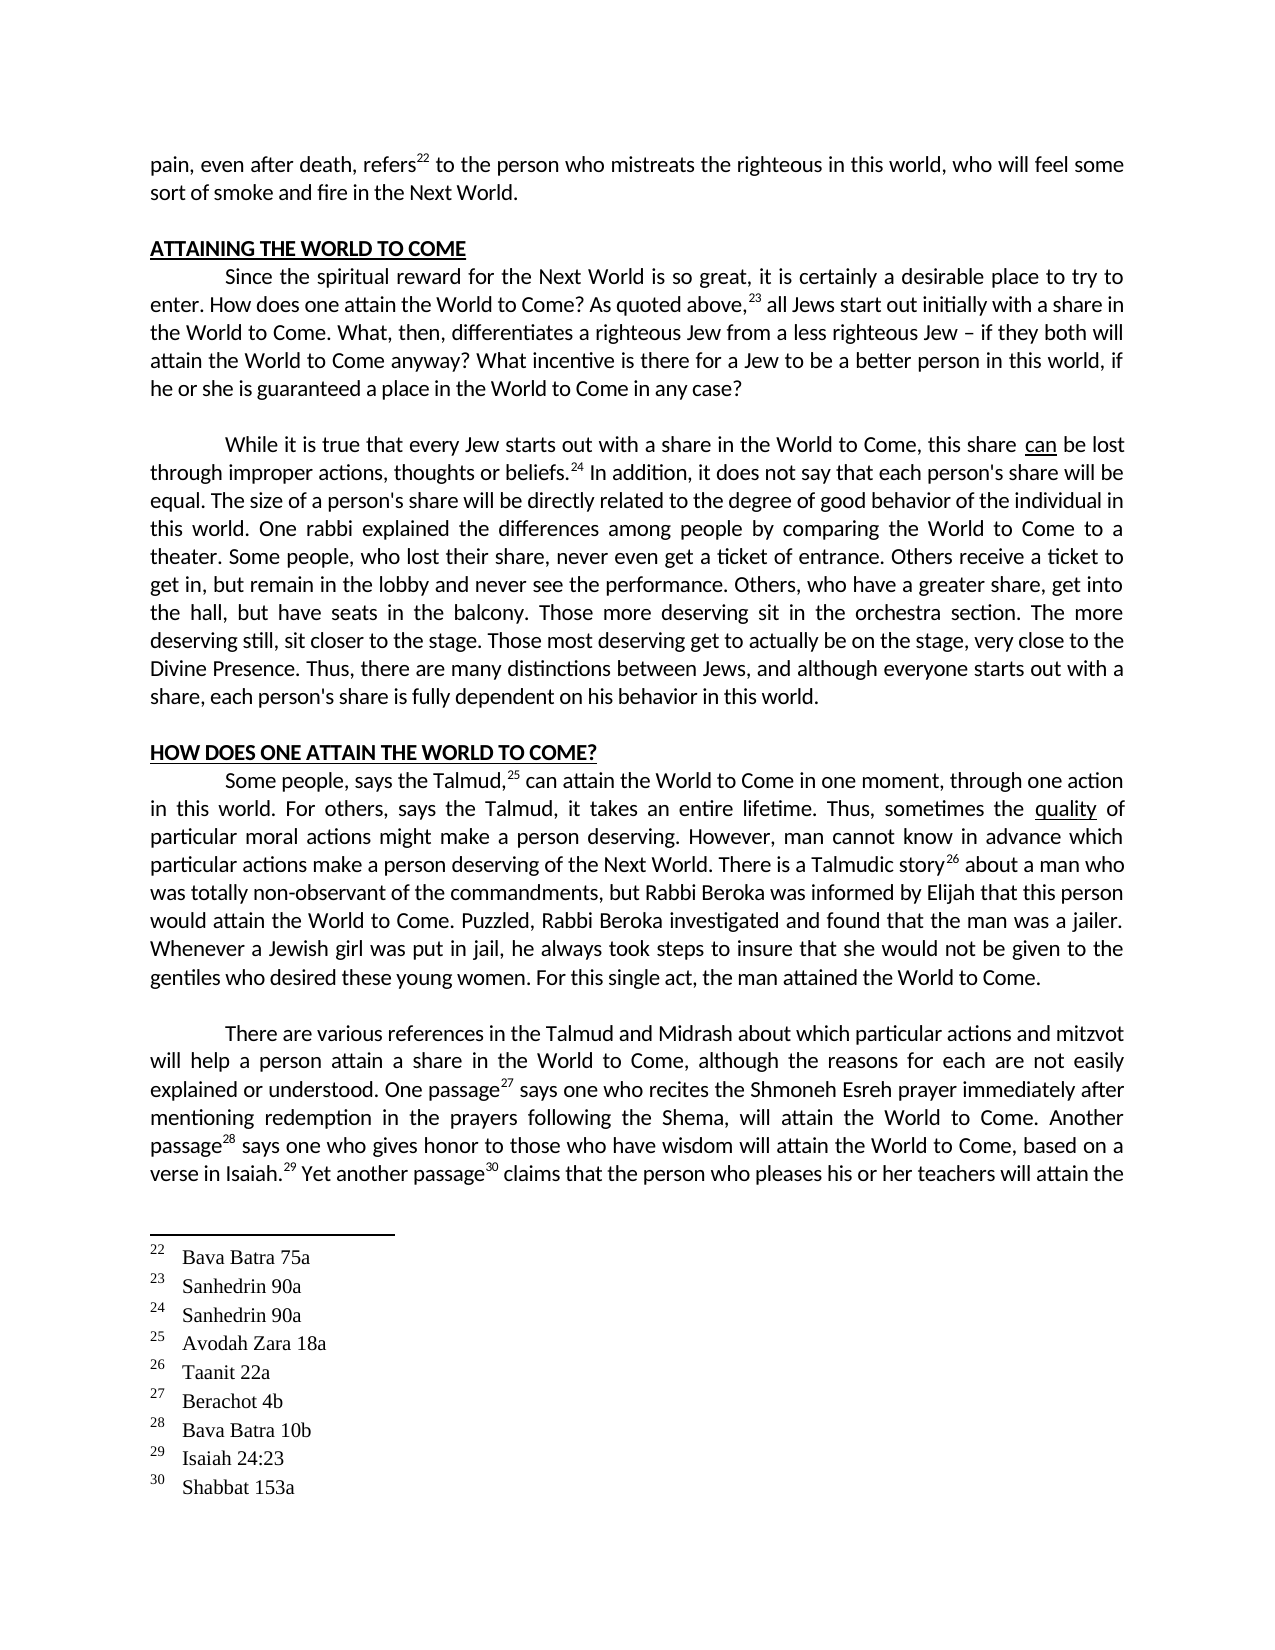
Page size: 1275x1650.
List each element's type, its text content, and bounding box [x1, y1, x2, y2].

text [150, 150, 1125, 206]
text Since the spiritual reward for the Next World is so great, it is certainly a desirable place to try to enter. How does one attain the World to Come? As quoted above, all Jews start out initially with a share in the World to Come. What, then, differentiates a righteous Jew from a less righteous Jew – if they both will attain the World to Come anyway? What incentive is there for a Jew to be a better person in this world, if he or she is guaranteed a place in the World to Come in any case? [150, 262, 1125, 402]
subtitle HOW DOES ONE ATTAIN THE WORLD TO COME? [150, 738, 1125, 766]
text Some people, says the Talmud, can attain the World to Come in one moment, through one action in this world. For others, says the Talmud, it takes an entire lifetime. Thus, sometimes the quality of particular moral actions might make a person deserving. However, man cannot know in advance which particular actions make a person deserving of the Next World. There is a Talmudic story about a man who was totally non-observant of the commandments, but Rabbi Beroka was informed by Elijah that this person would attain the World to Come. Puzzled, Rabbi Beroka investigated and found that the man was a jailer. Whenever a Jewish girl was put in jail, he always took steps to insure that she would not be given to the gentiles who desired these young women. For this single act, the man attained the World to Come. [150, 766, 1125, 991]
text While it is true that every Jew starts out with a share in the World to Come, this share can be lost through improper actions, thoughts or beliefs. In addition, it does not say that each person's share will be equal. The size of a person's share will be directly related to the degree of good behavior of the individual in this world. One rabbi explained the differences among people by comparing the World to Come to a theater. Some people, who lost their share, never even get a ticket of entrance. Others receive a ticket to get in, but remain in the lobby and never see the performance. Others, who have a greater share, get into the hall, but have seats in the balcony. Those more deserving sit in the orchestra section. The more deserving still, sit closer to the stage. Those most deserving get to actually be on the stage, very close to the Divine Presence. Thus, there are many distinctions between Jews, and although everyone starts out with a share, each person's share is fully dependent on his behavior in this world. [150, 430, 1125, 710]
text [150, 1019, 1125, 1187]
subtitle ATTAINING THE WORLD TO COME [150, 234, 1125, 262]
